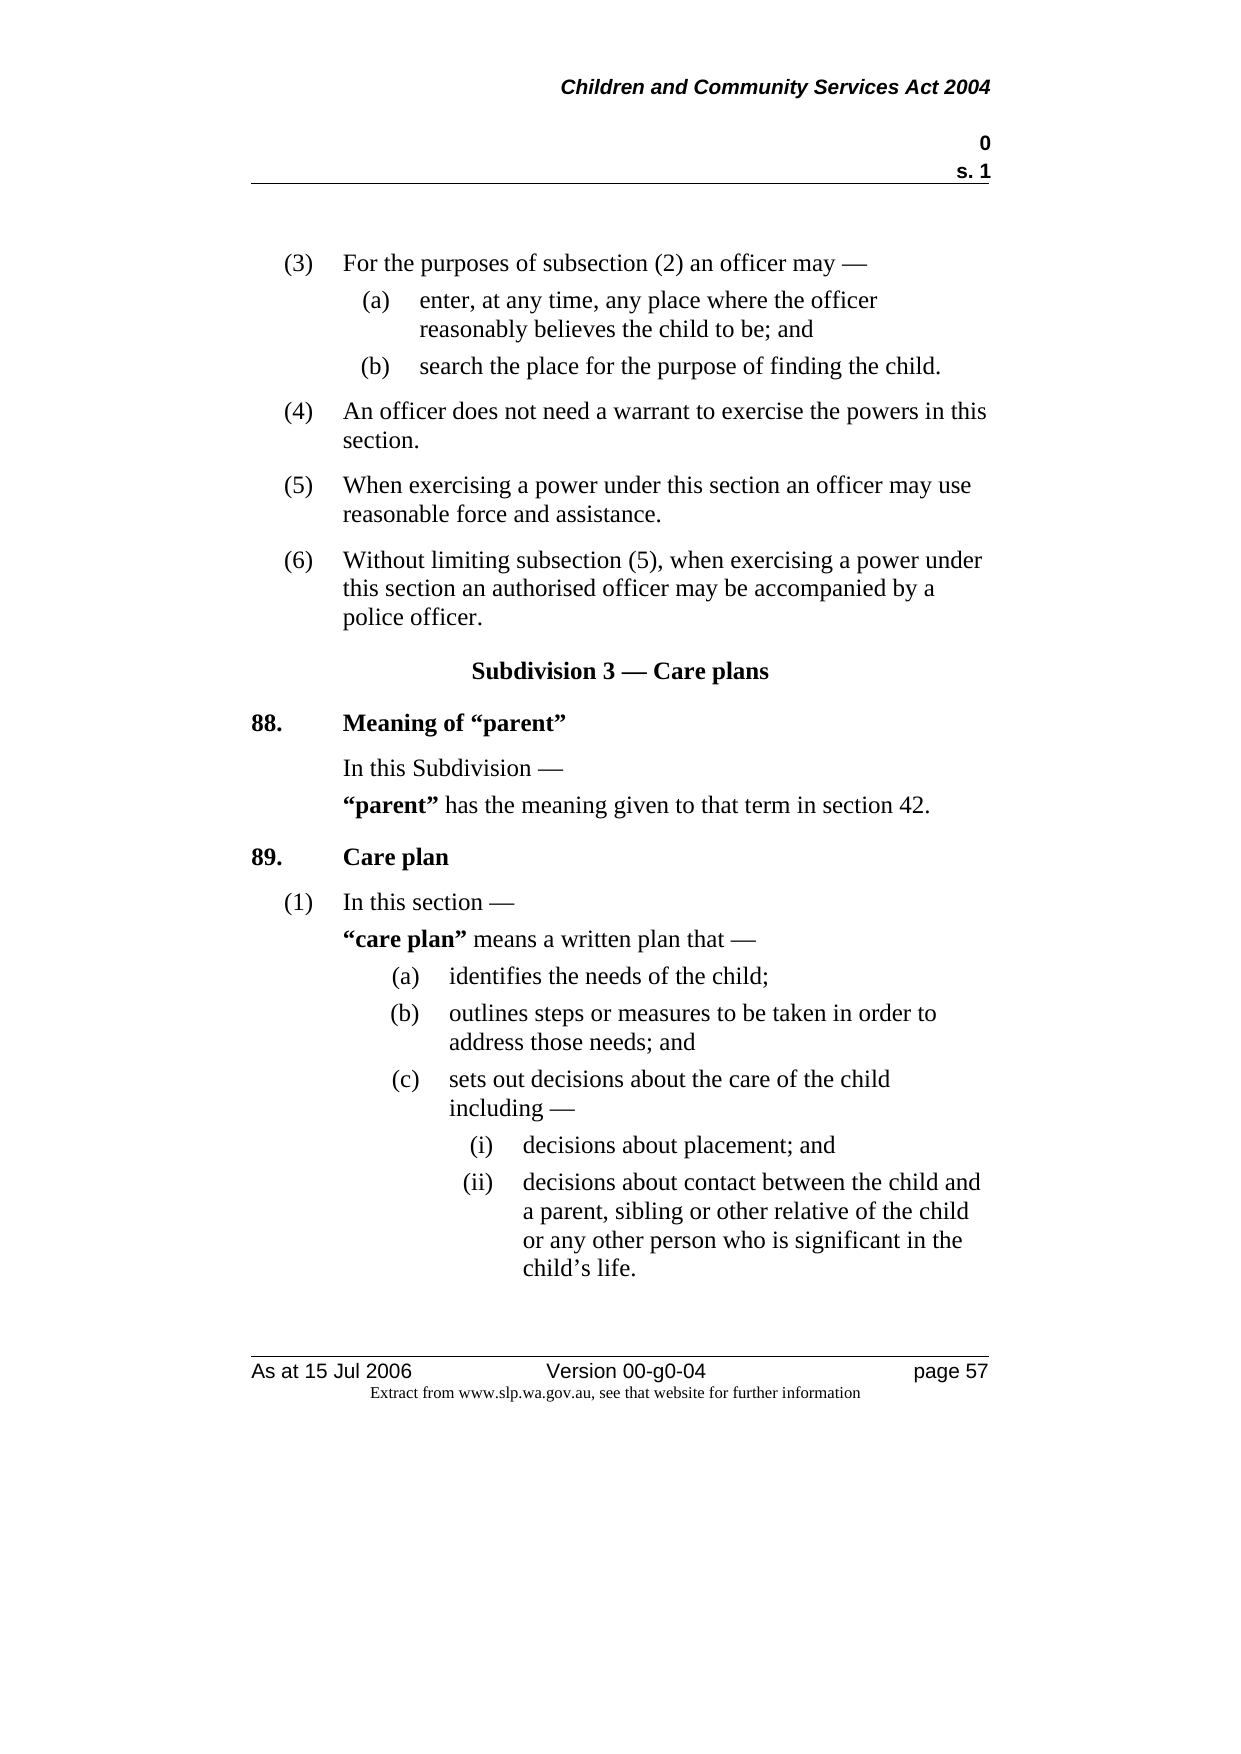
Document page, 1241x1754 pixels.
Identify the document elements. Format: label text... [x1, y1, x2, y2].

subtitle 89. Care plan [251, 842, 989, 871]
text (6) Without limiting subsection (5), when exercising a power under this section an authorised officer may be accompanied by a police officer. [251, 545, 989, 631]
text (a) enter, at any time, any place where the officer reasonably believes the child to be; and [251, 285, 989, 343]
text (4) An officer does not need a warrant to exercise the powers in this section. [251, 396, 989, 454]
text “care plan” means a written plan that — [251, 924, 989, 953]
subtitle Subdivision 3 — Care plans [251, 656, 989, 685]
subtitle 88. Meaning of “parent” [251, 708, 989, 736]
text (5) When exercising a power under this section an officer may use reasonable force and assistance. [251, 471, 989, 528]
text In this Subdivision — [251, 753, 989, 782]
text “parent” has the meaning given to that term in section 42. [251, 790, 989, 819]
text (b) outlines steps or measures to be taken in order to address those needs; and [251, 998, 989, 1056]
text (b) search the place for the purpose of finding the child. [251, 351, 989, 380]
text (c) sets out decisions about the care of the child including — [251, 1064, 989, 1122]
text (1) In this section — [251, 887, 989, 916]
text (i) decisions about placement; and [251, 1130, 989, 1159]
text (a) identifies the needs of the child; [251, 961, 989, 990]
text (ii) decisions about contact between the child and a parent, sibling or other relative of the child or any other person who is significant in the child’s life. [251, 1167, 989, 1282]
text (3) For the purposes of subsection (2) an officer may — [251, 248, 989, 277]
